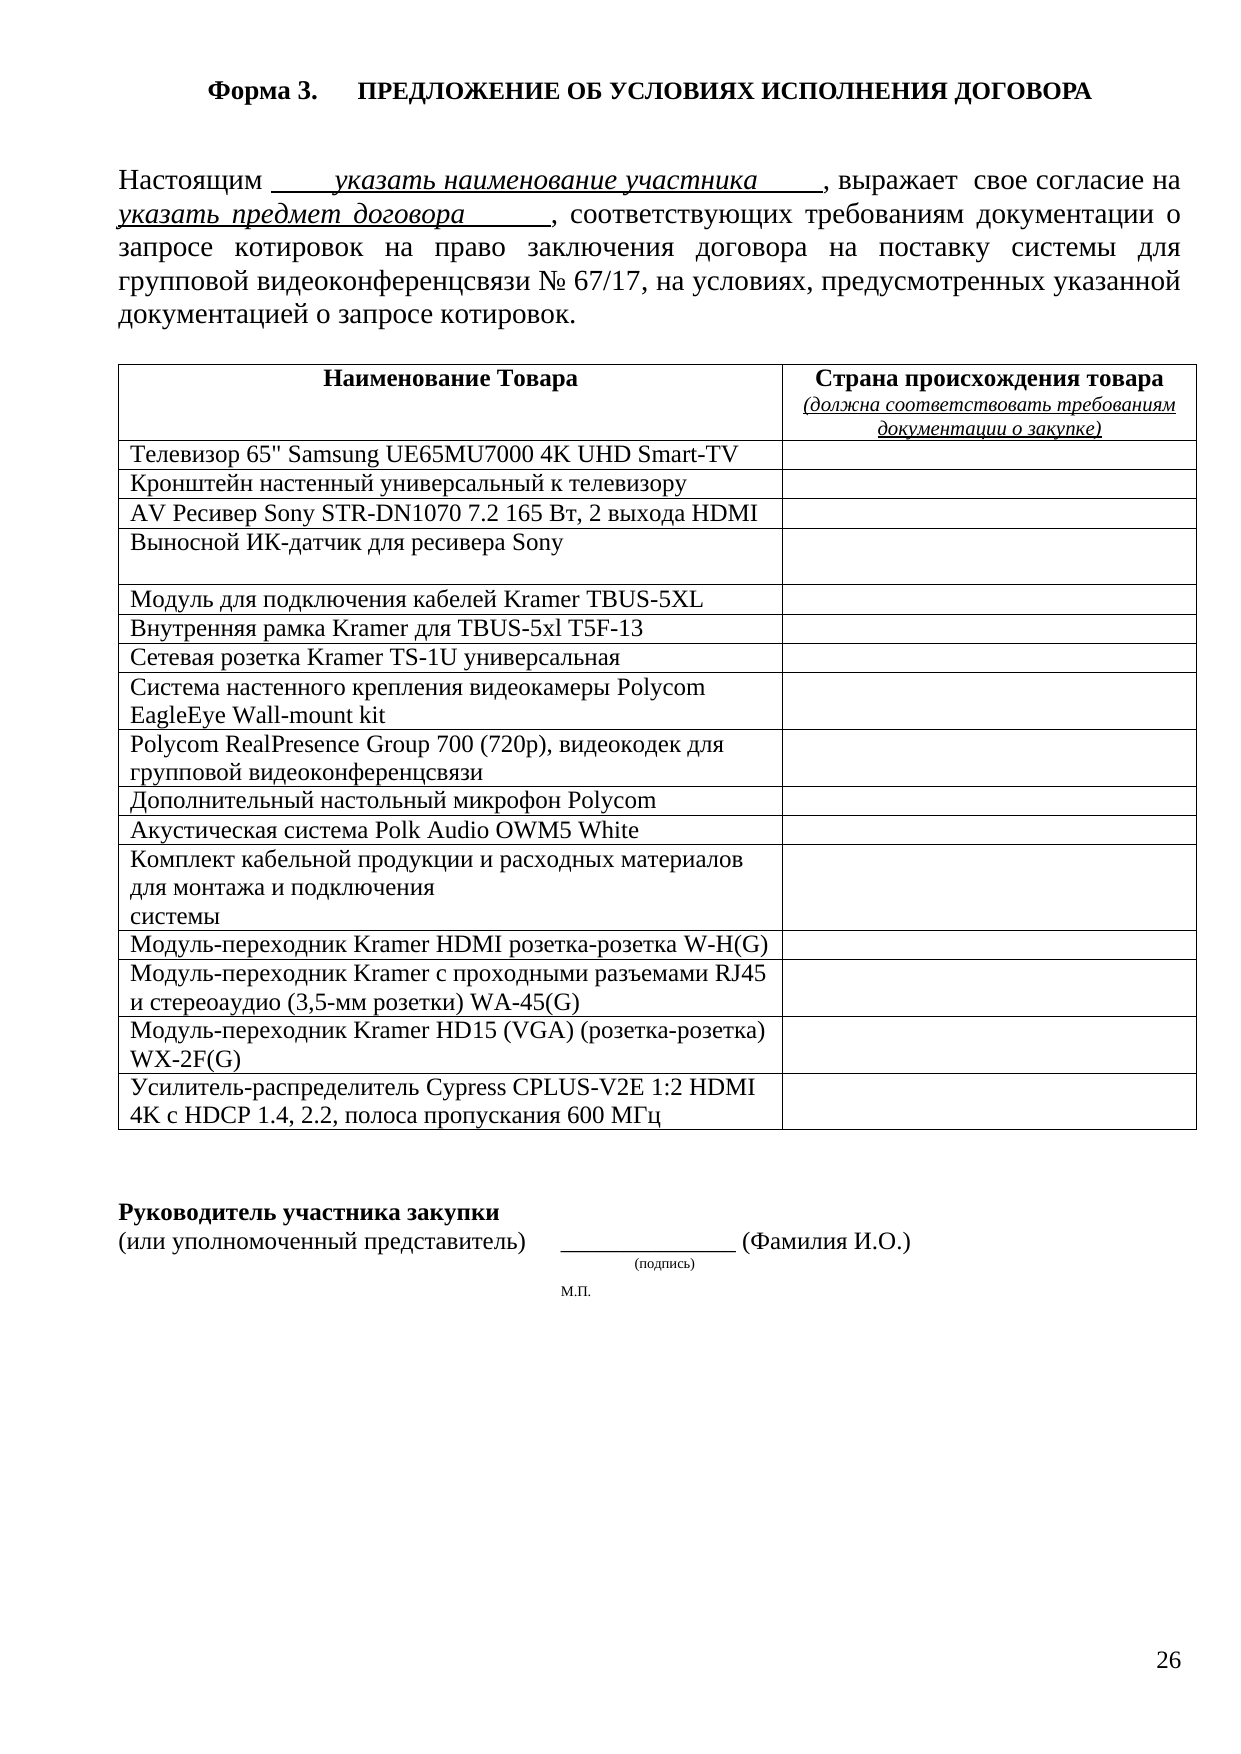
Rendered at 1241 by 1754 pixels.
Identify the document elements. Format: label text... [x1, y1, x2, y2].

table_cell Модуль-переходник Kramer HDMI розетка-розетка W-H(G) [119, 931, 782, 959]
table_header Наименование Товара [119, 365, 782, 439]
table_cell Кронштейн настенный универсальный к телевизору [119, 470, 782, 498]
table_cell [783, 1017, 1196, 1072]
subtitle ПРЕДЛОЖЕНИЕ ОБ УСЛОВИЯХ ИСПОЛНЕНИЯ ДОГОВОРА [118, 74, 1181, 105]
table_cell [783, 470, 1196, 498]
table_cell [783, 931, 1196, 959]
text Настоящим указать наименование участника , выражает свое согласие на указать предмет договора , соответствующих требованиям документации о запросе котировок на право заключения договора на поставку системы для групповой видеоконференцсвязи № 67/17, на условиях, предусмотренных указанной документацией о запросе котировок. [118, 162, 1181, 330]
table_cell Комплект кабельной продукции и расходных материалов для монтажа и подключения системы [119, 845, 782, 929]
table_cell Дополнительный настольный микрофон Polycom [119, 787, 782, 815]
table_cell [783, 441, 1196, 469]
table_cell Выносной ИК-датчик для ресивера Sony [119, 529, 782, 584]
table_cell [783, 585, 1196, 613]
table_cell Модуль для подключения кабелей Kramer TBUS-5XL [119, 585, 782, 613]
table_header Страна происхождения товара (должна соответствовать требованиям документации о закупке) [783, 365, 1196, 439]
table_cell [783, 1074, 1196, 1129]
table_cell [783, 529, 1196, 584]
text (или уполномоченный представитель) ______________ (Фамилия И.О.) [118, 1226, 1181, 1254]
table_cell [783, 845, 1196, 929]
table_cell Акустическая система Polk Audio OWM5 White [119, 816, 782, 844]
table_cell [783, 499, 1196, 527]
table_cell Усилитель-распределитель Cypress CPLUS-V2E 1:2 HDMI 4K с HDCP 1.4, 2.2, полоса пропускания 600 МГц [119, 1074, 782, 1129]
table_cell [783, 787, 1196, 815]
table_cell [783, 730, 1196, 786]
text Руководитель участника закупки [118, 1197, 1181, 1226]
table_cell [783, 644, 1196, 672]
table_cell Модуль-переходник Kramer с проходными разъемами RJ45 и стереоаудио (3,5-мм розетки) WA-45(G) [119, 960, 782, 1016]
table_cell [783, 673, 1196, 729]
table_cell Система настенного крепления видеокамеры Polycom EagleEye Wall-mount kit [119, 673, 782, 729]
table_cell AV Ресивер Sony STR-DN1070 7.2 165 Вт, 2 выхода HDMI [119, 499, 782, 527]
table_cell Polycom RealPresence Group 700 (720p), видеокодек для групповой видеоконференцсвязи [119, 730, 782, 786]
table_cell [783, 615, 1196, 643]
table_cell Телевизор 65" Samsung UE65MU7000 4K UHD Smart-TV [119, 441, 782, 469]
table_cell [783, 960, 1196, 1016]
table_cell [783, 816, 1196, 844]
text (подпись) [561, 1254, 1181, 1283]
table_cell Внутренняя рамка Kramer для TBUS-5xl T5F-13 [119, 615, 782, 643]
table_cell Модуль-переходник Kramer HD15 (VGA) (розетка-розетка) WX-2F(G) [119, 1017, 782, 1072]
table_cell Сетевая розетка Kramer TS-1U универсальная [119, 644, 782, 672]
text М.П. [561, 1283, 1181, 1312]
